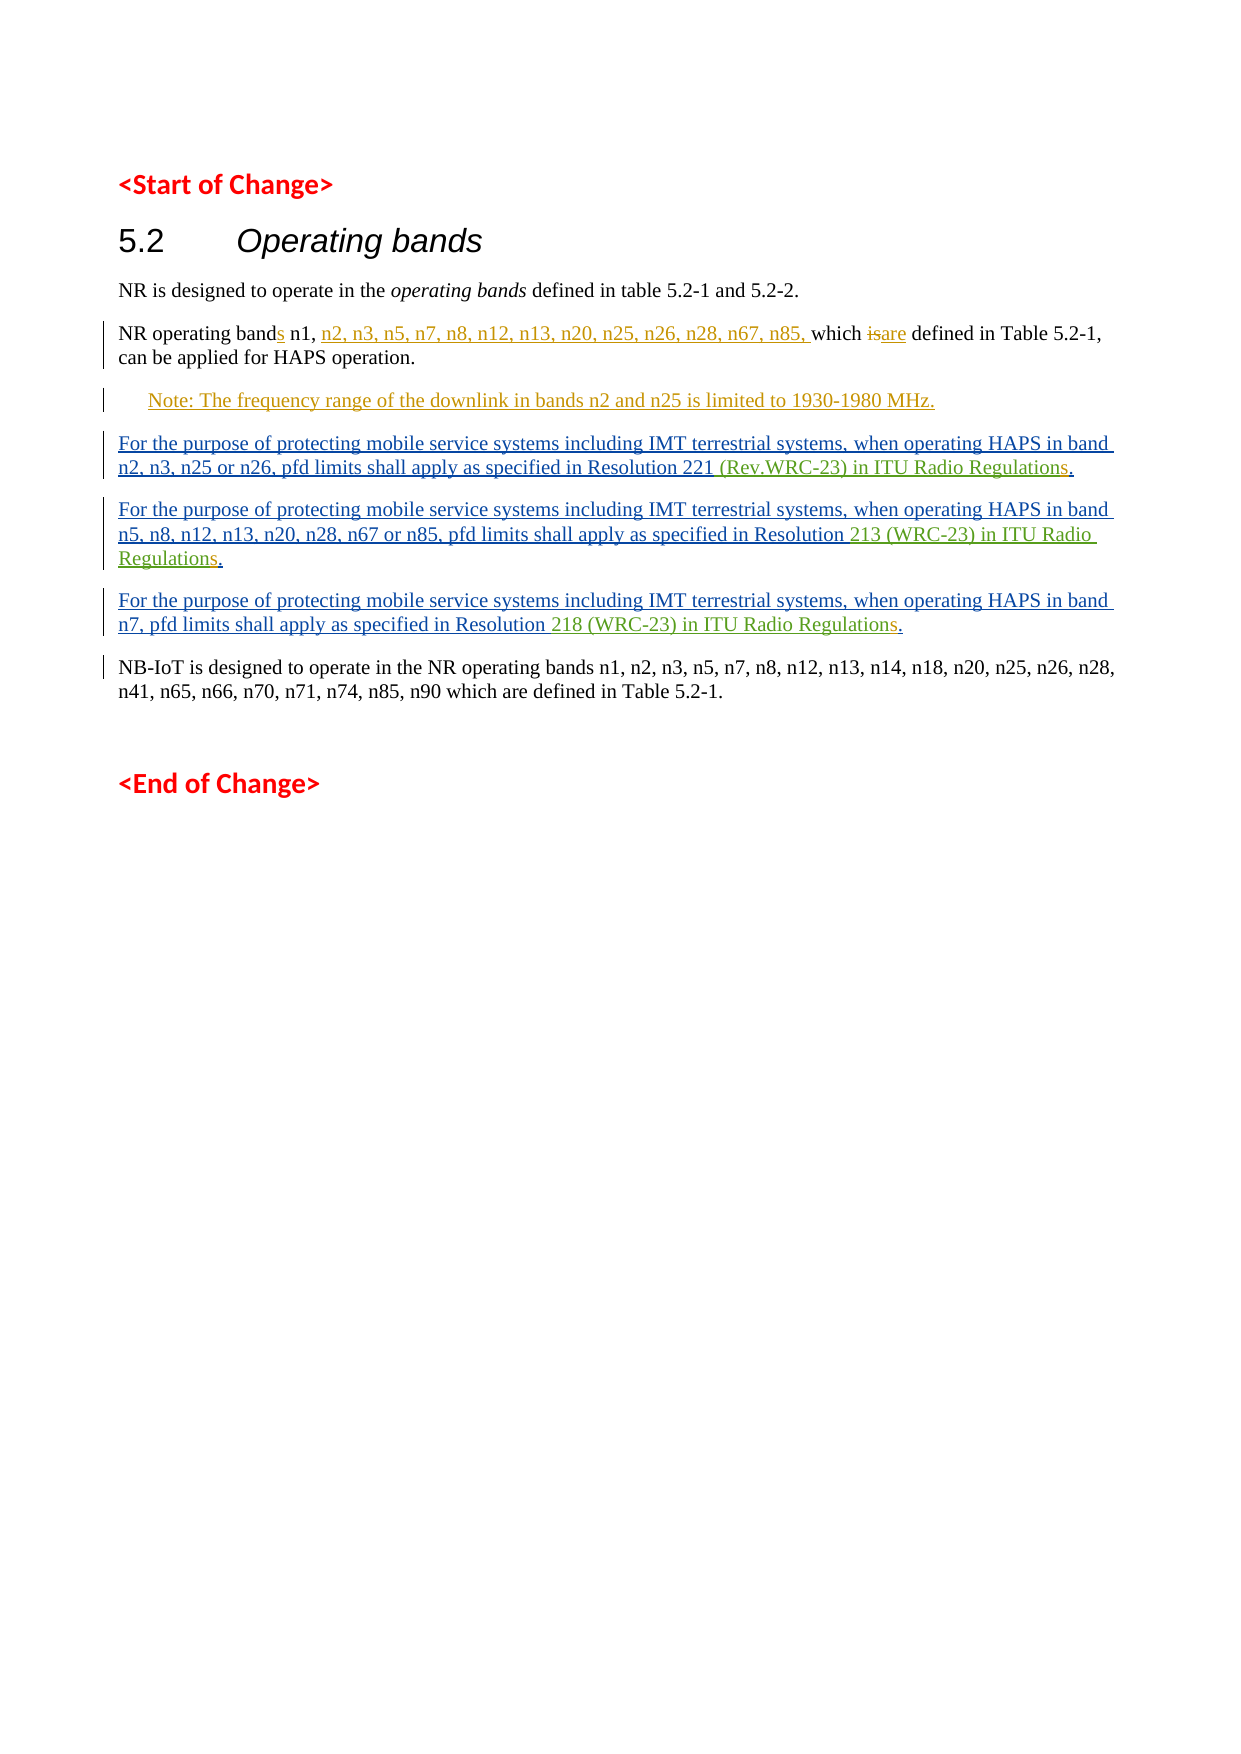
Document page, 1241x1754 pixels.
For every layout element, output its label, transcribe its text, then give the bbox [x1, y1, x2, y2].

subtitle <Start of Change> [118, 166, 1122, 202]
subtitle 5.2 Operating bands [118, 221, 1122, 259]
text NR operating band n1, which defined in Table 5.2-1, can be applied for HAPS operation. [118, 321, 1122, 369]
subtitle <End of Change> [118, 765, 1122, 801]
text NB-IoT is designed to operate in the NR operating bands n1, n2, n3, n5, n7, n8, n12, n13, n14, n18, n20, n25, n26, n28, n41, n65, n66, n70, n71, n74, n85, n90 which are defined in Table 5.2-1. [118, 655, 1122, 703]
text NR is designed to operate in the operating bands defined in table 5.2-1 and 5.2-2. [118, 278, 1122, 302]
